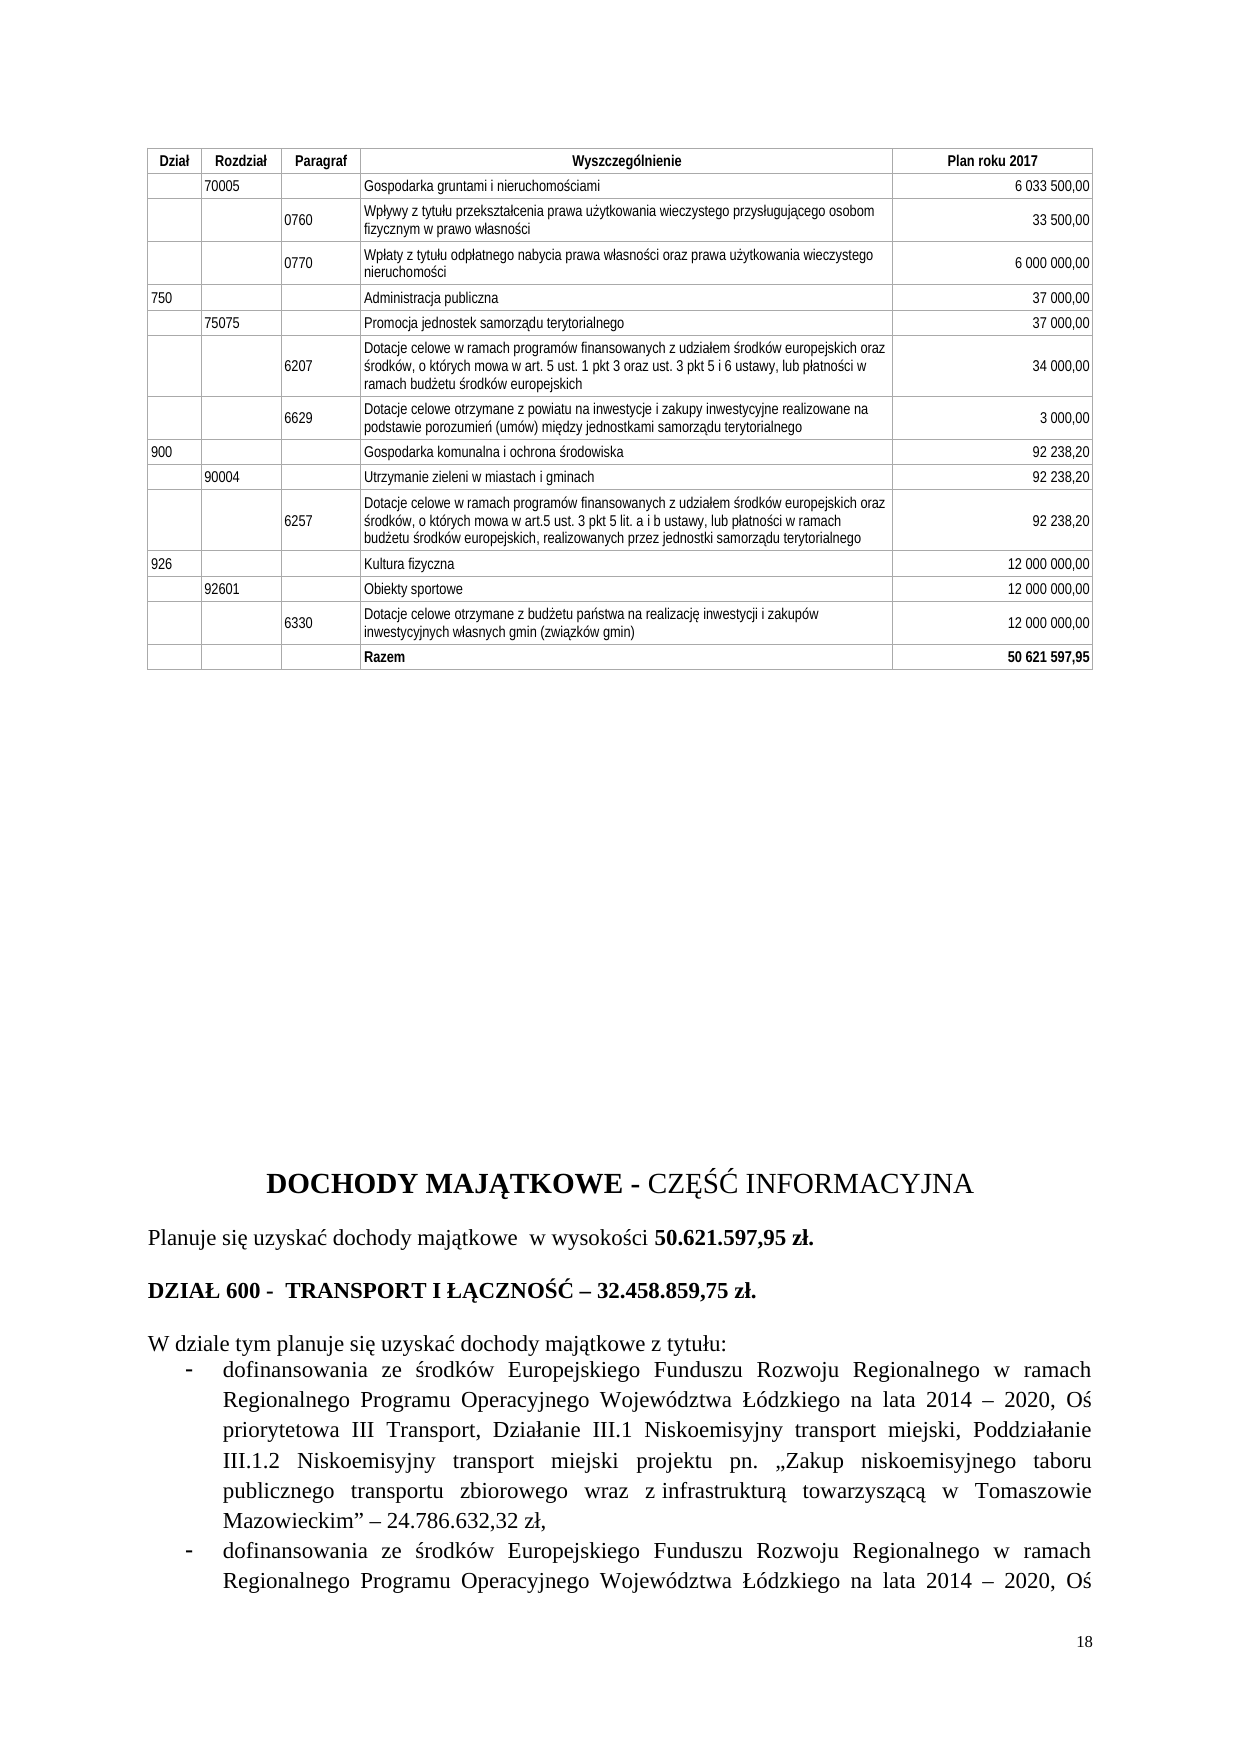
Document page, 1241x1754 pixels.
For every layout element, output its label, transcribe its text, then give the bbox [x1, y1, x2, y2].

table_cell 75075 [202, 311, 281, 335]
table_cell [282, 285, 360, 309]
table_cell Dotacje celowe w ramach programów finansowanych z udziałem środków europejskich oraz środków, o których mowa w art. 5 ust. 1 pkt 3 oraz ust. 3 pkt 5 i 6 ustawy, lub płatności w ramach budżetu środków europejskich [361, 336, 892, 396]
table_cell [148, 242, 201, 284]
table_cell 6207 [282, 336, 360, 396]
table_cell 70005 [202, 174, 281, 198]
table_cell [202, 440, 281, 464]
table_cell [282, 577, 360, 601]
table_header Rozdział [202, 149, 281, 173]
table_cell 0770 [282, 242, 360, 284]
table_cell 6330 [282, 602, 360, 644]
table_cell 900 [148, 440, 201, 464]
table_cell 6 000 000,00 [893, 242, 1092, 284]
table_cell [282, 311, 360, 335]
table_cell [282, 551, 360, 576]
table_cell [202, 645, 281, 669]
table_cell 6 033 500,00 [893, 174, 1092, 198]
table_cell 50 621 597,95 [893, 645, 1092, 669]
table_cell [282, 465, 360, 489]
table_cell 37 000,00 [893, 285, 1092, 309]
table_cell [148, 490, 201, 550]
text W dziale tym planuje się uzyskać dochody majątkowe z tytułu: [148, 1330, 1092, 1356]
table_cell Wpływy z tytułu przekształcenia prawa użytkowania wieczystego przysługującego osobom fizycznym w prawo własności [361, 199, 892, 241]
list dofinansowania ze środków Europejskiego Funduszu Rozwoju Regionalnego w ramach Regionalnego Programu Operacyjnego Województwa Łódzkiego na lata 2014 – 2020, Oś priorytetowa III Transport, Działanie III.1 Niskoemisyjny transport miejski, Poddziałanie III.1.2 Niskoemisyjny transport miejski projektu pn. „Zakup niskoemisyjnego taboru publicznego transportu zbiorowego wraz z infrastrukturą towarzyszącą w Tomaszowie Mazowieckim” – 24.786.632,32 zł, [185, 1356, 1092, 1533]
table_cell 92 238,20 [893, 465, 1092, 489]
text DZIAŁ 600 - TRANSPORT I ŁĄCZNOŚĆ – 32.458.859,75 zł. [148, 1277, 1092, 1303]
table_cell 92601 [202, 577, 281, 601]
table_header Wyszczególnienie [361, 149, 892, 173]
table_cell [202, 199, 281, 241]
table_cell 92 238,20 [893, 490, 1092, 550]
table_cell Administracja publiczna [361, 285, 892, 309]
table_header Paragraf [282, 149, 360, 173]
table_cell 12 000 000,00 [893, 577, 1092, 601]
table_cell [202, 602, 281, 644]
table_cell 92 238,20 [893, 440, 1092, 464]
table_cell 34 000,00 [893, 336, 1092, 396]
table_cell [202, 336, 281, 396]
table_cell 926 [148, 551, 201, 576]
table_cell [148, 174, 201, 198]
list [185, 1537, 1092, 1594]
table_cell [282, 174, 360, 198]
table_cell Obiekty sportowe [361, 577, 892, 601]
table_cell Dotacje celowe otrzymane z budżetu państwa na realizację inwestycji i zakupów inwestycyjnych własnych gmin (związków gmin) [361, 602, 892, 644]
table_cell [148, 336, 201, 396]
table_cell [148, 577, 201, 601]
table_cell 33 500,00 [893, 199, 1092, 241]
table_cell [202, 285, 281, 309]
table_cell 6257 [282, 490, 360, 550]
table_cell [148, 645, 201, 669]
table_header Plan roku 2017 [893, 149, 1092, 173]
table_cell 750 [148, 285, 201, 309]
text Planuje się uzyskać dochody majątkowe w wysokości 50.621.597,95 zł. [148, 1224, 1092, 1251]
table_cell [282, 440, 360, 464]
table_cell 6629 [282, 397, 360, 439]
table_cell Kultura fizyczna [361, 551, 892, 576]
table_cell 3 000,00 [893, 397, 1092, 439]
table_cell 12 000 000,00 [893, 551, 1092, 576]
table_cell Gospodarka komunalna i ochrona środowiska [361, 440, 892, 464]
table_header Dział [148, 149, 201, 173]
table_cell Dotacje celowe otrzymane z powiatu na inwestycje i zakupy inwestycyjne realizowane na podstawie porozumień (umów) między jednostkami samorządu terytorialnego [361, 397, 892, 439]
table_cell [202, 242, 281, 284]
table_cell Gospodarka gruntami i nieruchomościami [361, 174, 892, 198]
table_cell [148, 602, 201, 644]
table_cell [148, 311, 201, 335]
text DOCHODY MAJĄTKOWE - CZĘŚĆ INFORMACYJNA [148, 1166, 1092, 1199]
table_cell [202, 397, 281, 439]
table_cell Razem [361, 645, 892, 669]
table_cell [282, 645, 360, 669]
table_cell Wpłaty z tytułu odpłatnego nabycia prawa własności oraz prawa użytkowania wieczystego nieruchomości [361, 242, 892, 284]
table_cell [148, 397, 201, 439]
table_cell [202, 490, 281, 550]
table_cell [148, 465, 201, 489]
table_cell Utrzymanie zieleni w miastach i gminach [361, 465, 892, 489]
table_cell 0760 [282, 199, 360, 241]
table_cell [148, 199, 201, 241]
table_cell 90004 [202, 465, 281, 489]
table_cell [202, 551, 281, 576]
table_cell Promocja jednostek samorządu terytorialnego [361, 311, 892, 335]
table_cell 37 000,00 [893, 311, 1092, 335]
table_cell 12 000 000,00 [893, 602, 1092, 644]
